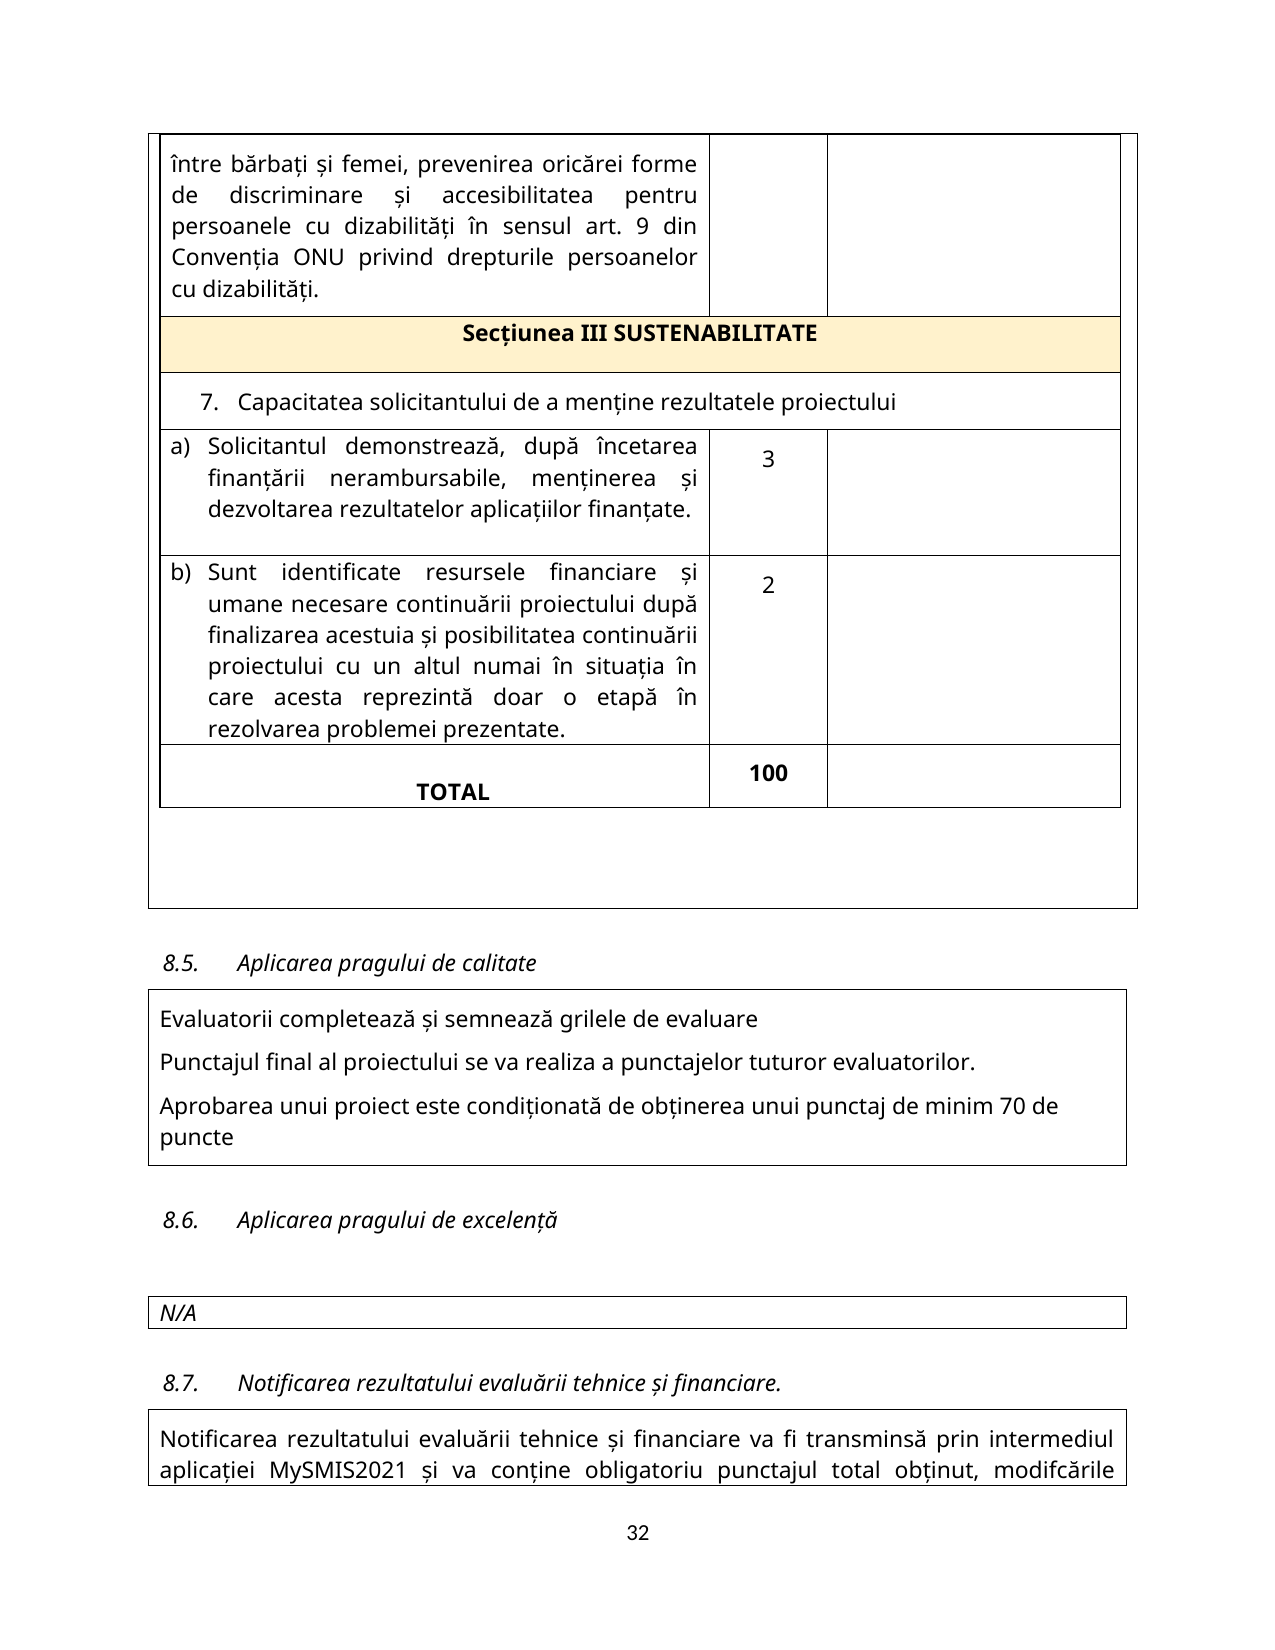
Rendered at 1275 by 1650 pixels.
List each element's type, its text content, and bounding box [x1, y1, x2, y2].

table_header N/A [149, 1297, 1126, 1328]
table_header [149, 1410, 1126, 1485]
table_header Evaluatorii completează și semnează grilele de evaluare Punctajul final al proiectului se va realiza a punctajelor tuturor evaluatorilor. Aprobarea unui proiect este condiţionată de obținerea unui punctaj de minim 70 de puncte [149, 990, 1126, 1165]
subtitle 8.6. Aplicarea pragului de excelență [162, 1203, 1127, 1235]
subtitle 8.7. Notificarea rezultatului evaluării tehnice și financiare. [162, 1367, 1127, 1398]
subtitle 8.5. Aplicarea pragului de calitate [162, 947, 1127, 978]
